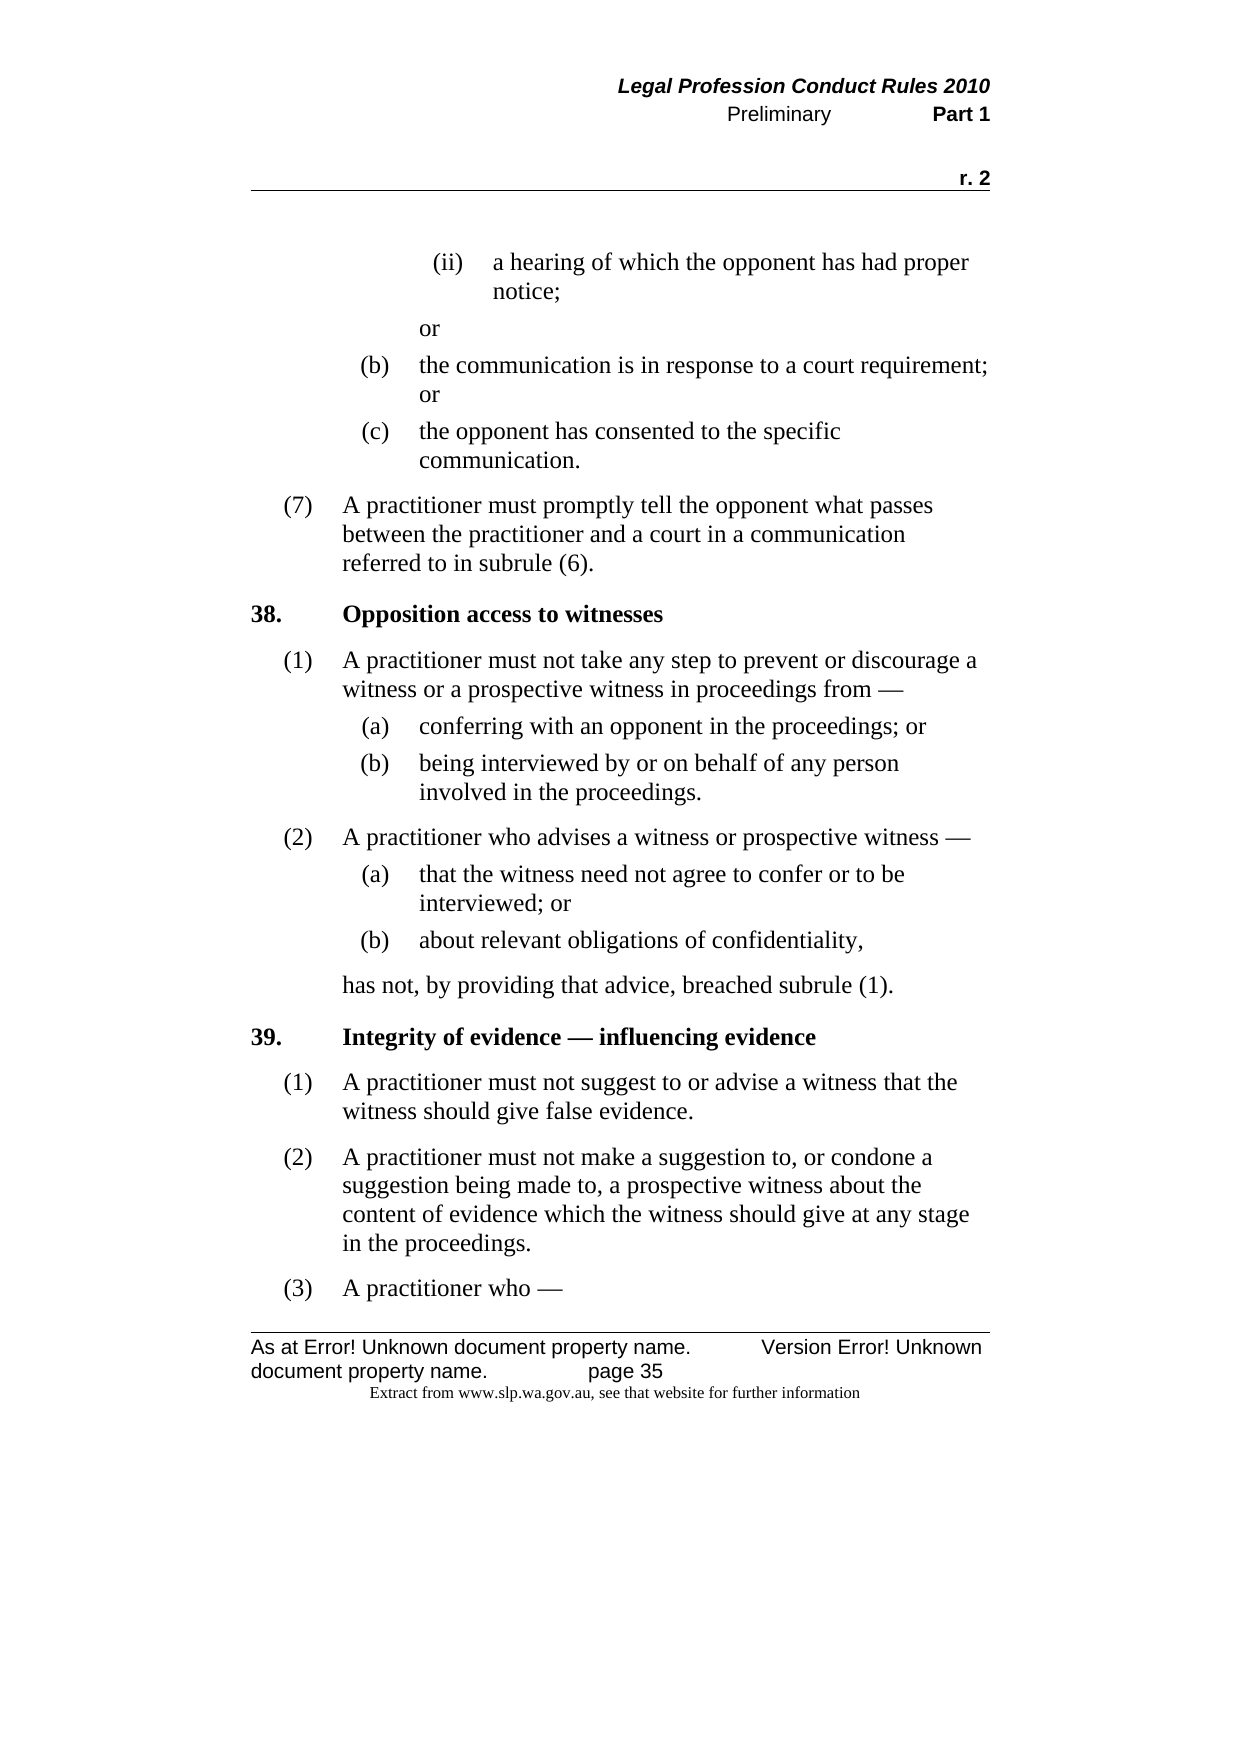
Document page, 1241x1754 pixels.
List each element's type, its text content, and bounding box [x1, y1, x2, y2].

text (3) A practitioner who — [251, 1273, 990, 1302]
text (1) A practitioner must not take any step to prevent or discourage a witness or a prospective witness in proceedings from — [251, 645, 990, 702]
text (2) A practitioner who advises a witness or prospective witness — [251, 822, 990, 851]
subtitle 38. Opposition access to witnesses [251, 599, 990, 628]
subtitle 39. Integrity of evidence — influencing evidence [251, 1022, 990, 1051]
text (2) A practitioner must not make a suggestion to, or condone a suggestion being made to, a prospective witness about the content of evidence which the witness should give at any stage in the proceedings. [251, 1142, 990, 1257]
text (b) being interviewed by or on behalf of any person involved in the proceedings. [251, 748, 990, 805]
text has not, by providing that advice, breached subrule (1). [251, 970, 990, 999]
text (b) the communication is in response to a court requirement; or [251, 350, 990, 408]
text (c) the opponent has consented to the specific communication. [251, 416, 990, 474]
text (a) conferring with an opponent in the proceedings; or [251, 711, 990, 739]
text (1) A practitioner must not suggest to or advise a witness that the witness should give false evidence. [251, 1067, 990, 1125]
text (ii) a hearing of which the opponent has had proper notice; [251, 247, 990, 305]
text or [251, 313, 990, 342]
text (a) that the witness need not agree to confer or to be interviewed; or [251, 859, 990, 917]
text (b) about relevant obligations of confidentiality, [251, 925, 990, 954]
text (7) A practitioner must promptly tell the opponent what passes between the practitioner and a court in a communication referred to in subrule (6). [251, 490, 990, 577]
